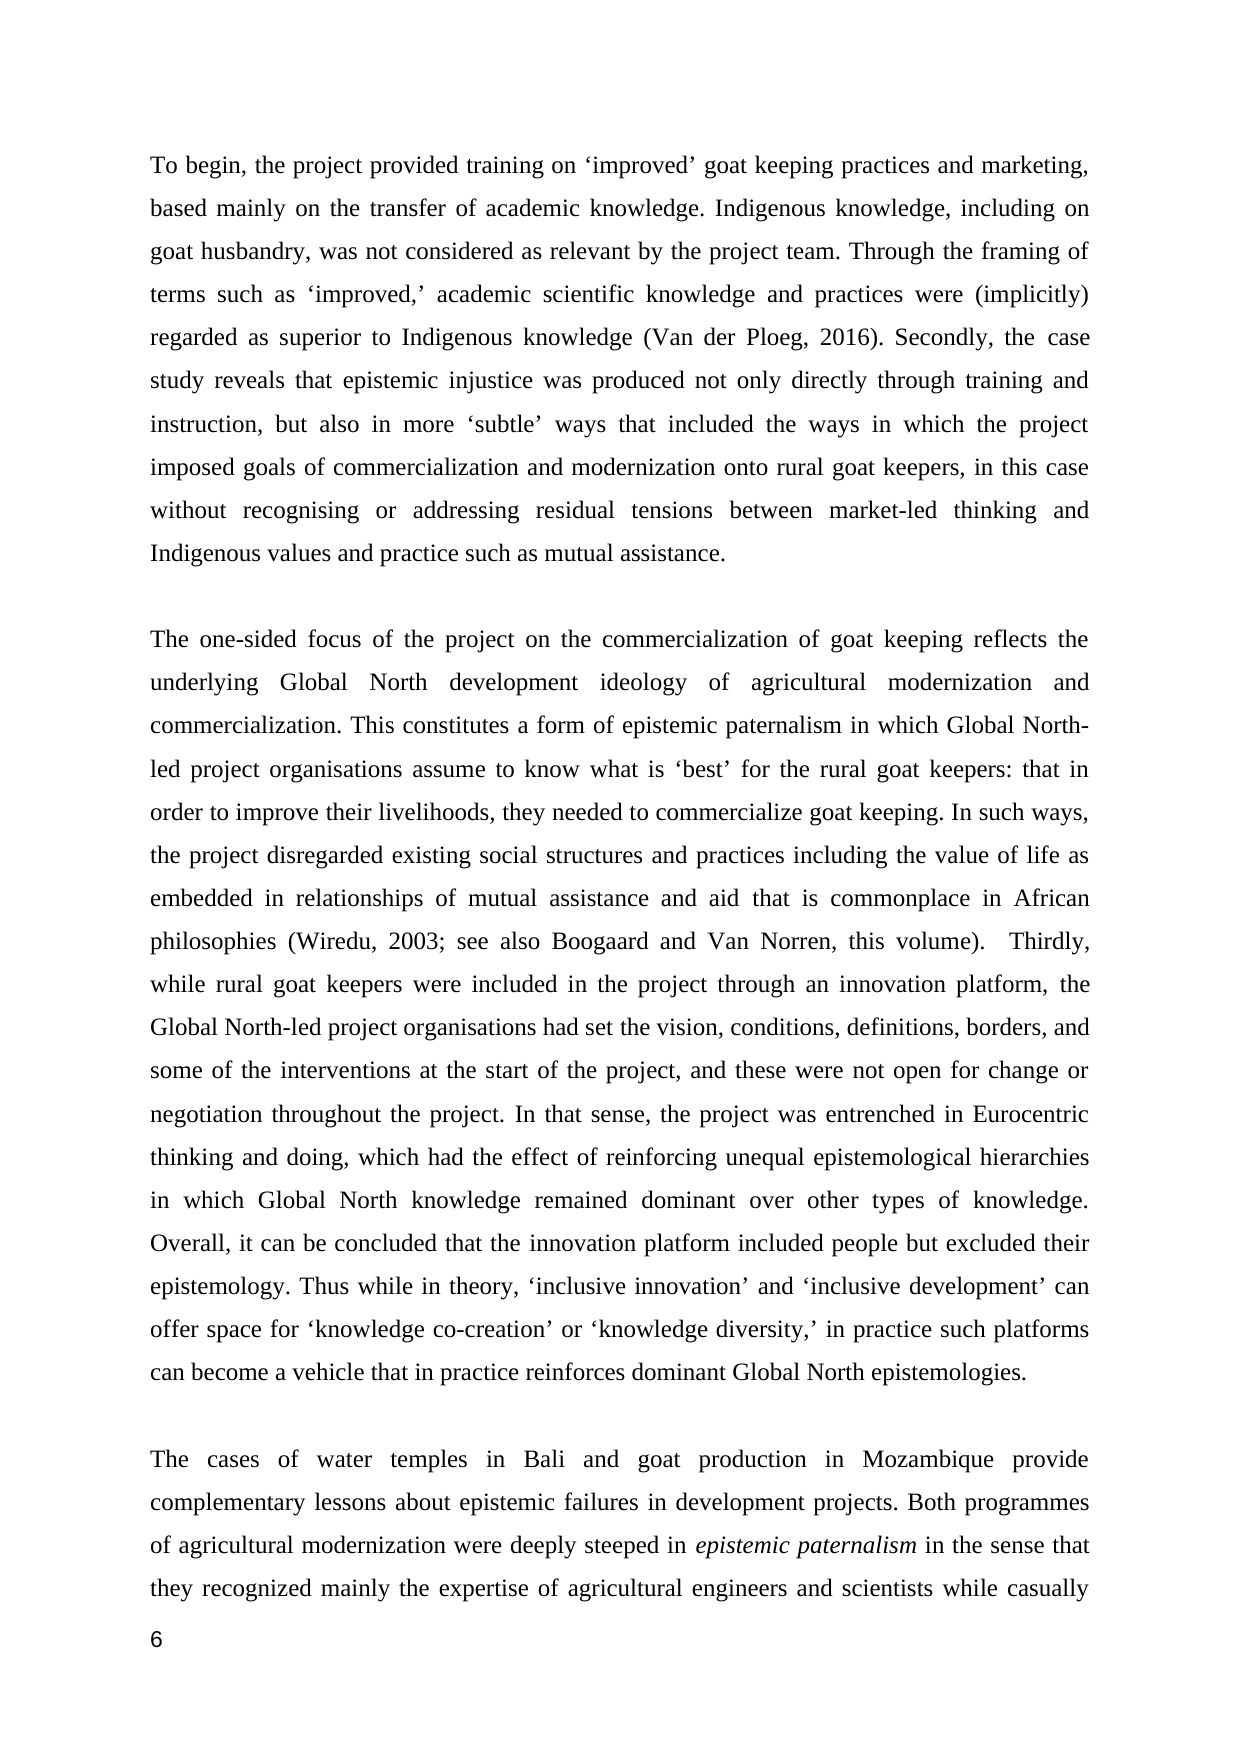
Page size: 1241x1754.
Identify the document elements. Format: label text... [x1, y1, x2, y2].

text To begin, the project provided training on ‘improved’ goat keeping practices and marketing, based mainly on the transfer of academic knowledge. Indigenous knowledge, including on goat husbandry, was not considered as relevant by the project team. Through the framing of terms such as ‘improved,’ academic scientific knowledge and practices were (implicitly) regarded as superior to Indigenous knowledge (Van der Ploeg, 2016). Secondly, the case study reveals that epistemic injustice was produced not only directly through training and instruction, but also in more ‘subtle’ ways that included the ways in which the project imposed goals of commercialization and modernization onto rural goat keepers, in this case without recognising or addressing residual tensions between market-led thinking and Indigenous values and practice such as mutual assistance. [150, 150, 1090, 567]
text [150, 1444, 1090, 1602]
text The one-sided focus of the project on the commercialization of goat keeping reflects the underlying Global North development ideology of agricultural modernization and commercialization. This constitutes a form of epistemic paternalism in which Global North-led project organisations assume to know what is ‘best’ for the rural goat keepers: that in order to improve their livelihoods, they needed to commercialize goat keeping. In such ways, the project disregarded existing social structures and practices including the value of life as embedded in relationships of mutual assistance and aid that is commonplace in African philosophies (Wiredu, 2003; see also Boogaard and Van Norren, this volume). Thirdly, while rural goat keepers were included in the project through an innovation platform, the Global North-led project organisations had set the vision, conditions, definitions, borders, and some of the interventions at the start of the project, and these were not open for change or negotiation throughout the project. In that sense, the project was entrenched in Eurocentric thinking and doing, which had the effect of reinforcing unequal epistemological hierarchies in which Global North knowledge remained dominant over other types of knowledge. Overall, it can be concluded that the innovation platform included people but excluded their epistemology. Thus while in theory, ‘inclusive innovation’ and ‘inclusive development’ can offer space for ‘knowledge co-creation’ or ‘knowledge diversity,’ in practice such platforms can become a vehicle that in practice reinforces dominant Global North epistemologies. [150, 624, 1090, 1386]
